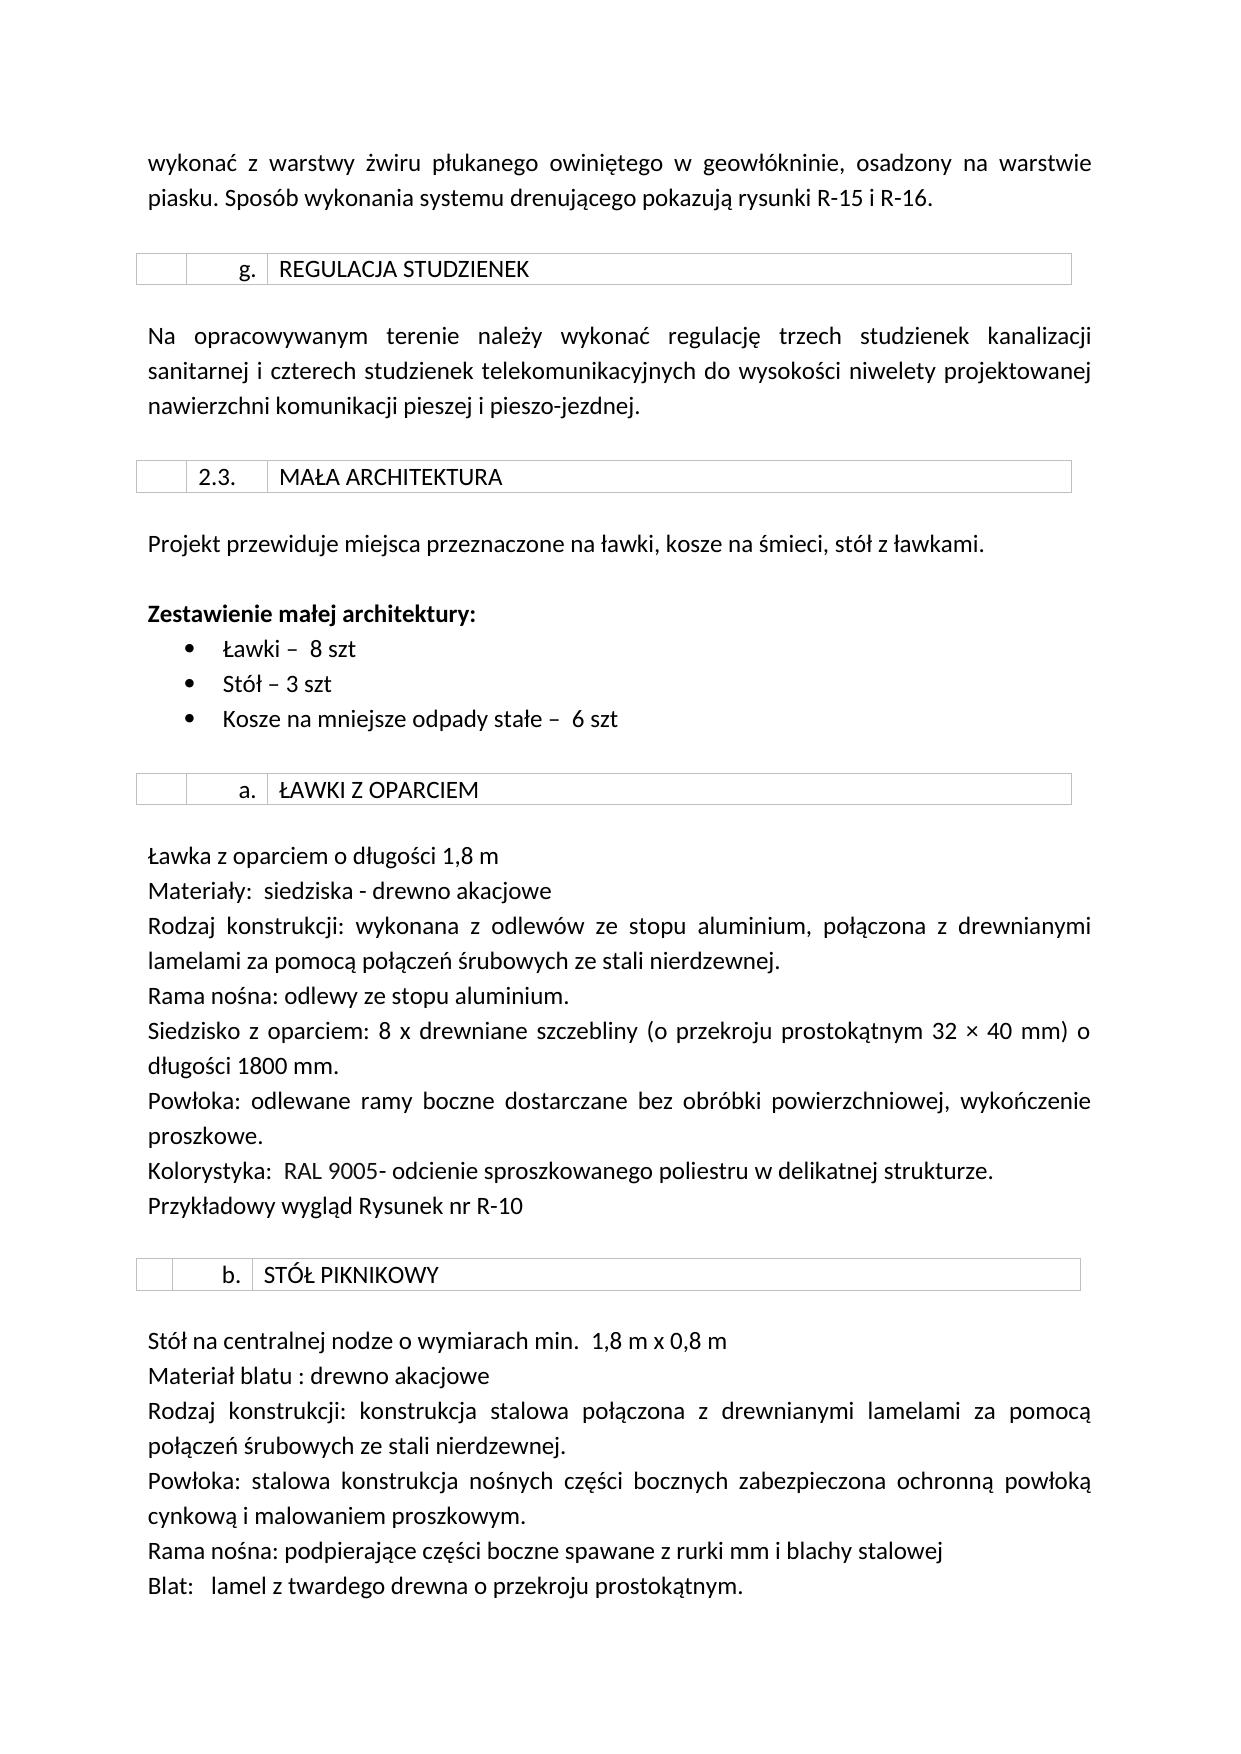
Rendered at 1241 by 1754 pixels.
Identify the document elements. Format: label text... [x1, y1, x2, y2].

text Rodzaj konstrukcji: wykonana z odlewów ze stopu aluminium, połączona z drewnianymi lamelami za pomocą połączeń śrubowych ze stali nierdzewnej. [148, 910, 1093, 976]
list Ławki – 8 szt [185, 633, 1093, 663]
table_header [137, 254, 186, 284]
text Kolorystyka: RAL 9005- odcienie sproszkowanego poliestru w delikatnej strukturze. [148, 1155, 1093, 1186]
text Zestawienie małej architektury: [148, 598, 1093, 628]
text Materiały: siedziska - drewno akacjowe [148, 875, 1093, 906]
text Rama nośna: podpierające części boczne spawane z rurki mm i blachy stalowej [148, 1536, 1093, 1566]
table_header 2.3. [187, 461, 267, 492]
text Przykładowy wygląd Rysunek nr R-10 [148, 1190, 1093, 1221]
table_header REGULACJA STUDZIENEK [268, 254, 1071, 284]
text Ławka z oparciem o długości 1,8 m [148, 840, 1093, 871]
text Materiał blatu : drewno akacjowe [148, 1361, 1093, 1391]
text Powłoka: stalowa konstrukcja nośnych części bocznych zabezpieczona ochronną powłoką cynkową i malowaniem proszkowym. [148, 1466, 1093, 1531]
text Stół na centralnej nodze o wymiarach min. 1,8 m x 0,8 m [148, 1326, 1093, 1356]
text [148, 148, 1093, 213]
text Blat: lamel z twardego drewna o przekroju prostokątnym. [148, 1571, 1093, 1601]
table_header MAŁA ARCHITEKTURA [268, 461, 1071, 492]
table_header b. [173, 1259, 252, 1289]
table_header [137, 1259, 172, 1289]
text Na opracowywanym terenie należy wykonać regulację trzech studzienek kanalizacji sanitarnej i czterech studzienek telekomunikacyjnych do wysokości niwelety projektowanej nawierzchni komunikacji pieszej i pieszo-jezdnej. [148, 320, 1093, 421]
table_header g. [187, 254, 267, 284]
text Powłoka: odlewane ramy boczne dostarczane bez obróbki powierzchniowej, wykończenie proszkowe. [148, 1085, 1093, 1151]
list Kosze na mniejsze odpady stałe – 6 szt [185, 703, 1093, 733]
table_header a. [187, 774, 267, 804]
table_header [137, 774, 186, 804]
text Rodzaj konstrukcji: konstrukcja stalowa połączona z drewnianymi lamelami za pomocą połączeń śrubowych ze stali nierdzewnej. [148, 1396, 1093, 1461]
table_header [137, 461, 186, 492]
text Siedzisko z oparciem: 8 x drewniane szczebliny (o przekroju prostokątnym 32 × 40 mm) o długości 1800 mm. [148, 1015, 1093, 1081]
table_header STÓŁ PIKNIKOWY [253, 1259, 1080, 1289]
table_header ŁAWKI Z OPARCIEM [268, 774, 1071, 804]
text Rama nośna: odlewy ze stopu aluminium. [148, 980, 1093, 1011]
text Projekt przewiduje miejsca przeznaczone na ławki, kosze na śmieci, stół z ławkami. [148, 528, 1093, 558]
list Stół – 3 szt [185, 668, 1093, 698]
